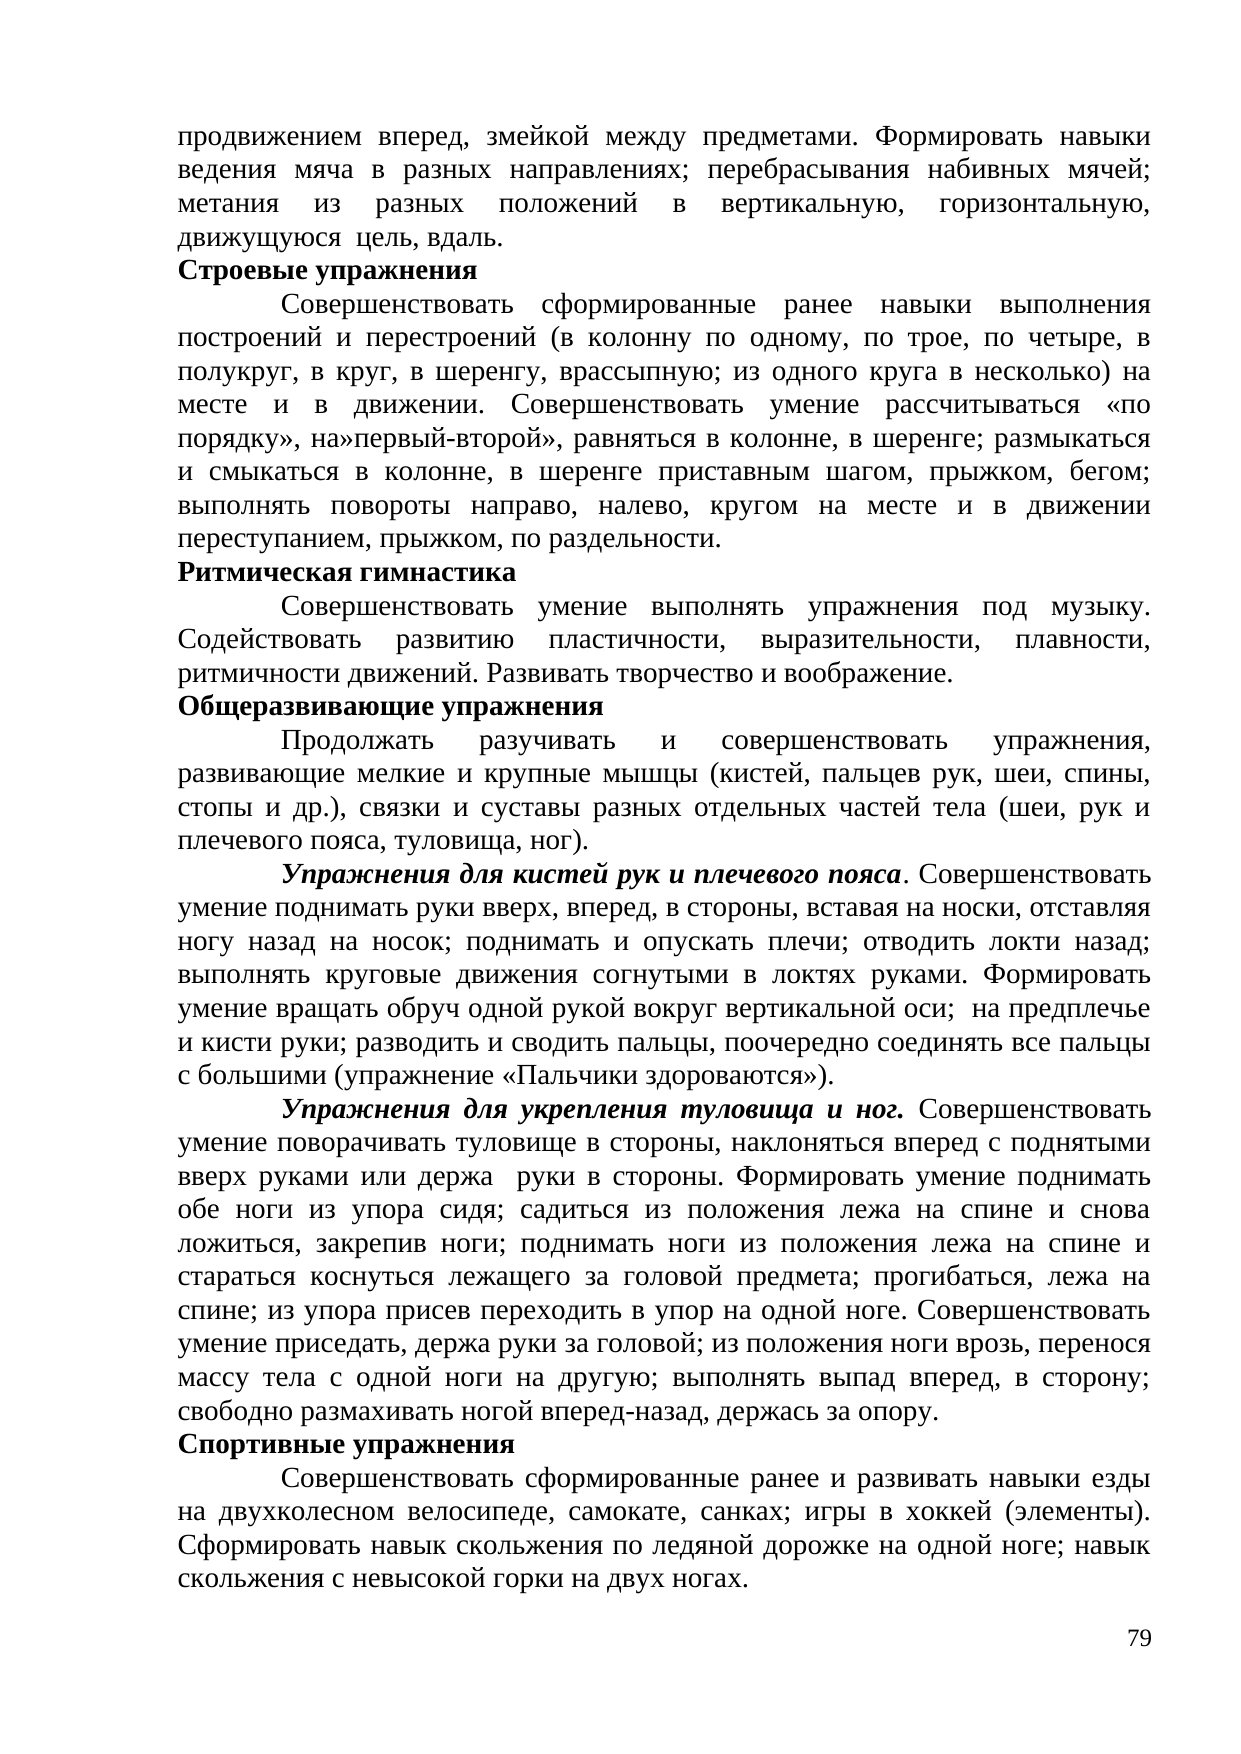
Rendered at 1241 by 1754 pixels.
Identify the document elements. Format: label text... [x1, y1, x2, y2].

text Строевые упражнения [177, 252, 1152, 286]
text Совершенствовать сформированные ранее навыки выполнения построений и перестроений (в колонну по одному, по трое, по четыре, в полукруг, в круг, в шеренгу, врассыпную; из одного круга в несколько) на месте и в движении. Совершенствовать умение рассчитываться «по порядку», на»первый-второй», равняться в колонне, в шеренге; размыкаться и смыкаться в колонне, в шеренге приставным шагом, прыжком, бегом; выполнять повороты направо, налево, кругом на месте и в движении переступанием, прыжком, по раздельности. [177, 286, 1152, 554]
text Упражнения для укрепления туловища и ног. Совершенствовать умение поворачивать туловище в стороны, наклоняться вперед с поднятыми вверх руками или держа руки в стороны. Формировать умение поднимать обе ноги из упора сидя; садиться из положения лежа на спине и снова ложиться, закрепив ноги; поднимать ноги из положения лежа на спине и стараться коснуться лежащего за головой предмета; прогибаться, лежа на спине; из упора присев переходить в упор на одной ноге. Совершенствовать умение приседать, держа руки за головой; из положения ноги врозь, перенося массу тела с одной ноги на другую; выполнять выпад вперед, в сторону; свободно размахивать ногой вперед-назад, держась за опору. [177, 1091, 1152, 1426]
text Совершенствовать умение выполнять упражнения под музыку. Содействовать развитию пластичности, выразительности, плавности, ритмичности движений. Развивать творчество и воображение. [177, 588, 1152, 688]
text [177, 118, 1152, 252]
text Продолжать разучивать и совершенствовать упражнения, развивающие мелкие и крупные мышцы (кистей, пальцев рук, шеи, спины, стопы и др.), связки и суставы разных отдельных частей тела (шеи, рук и плечевого пояса, туловища, ног). [177, 722, 1152, 856]
text Спортивные упражнения [177, 1426, 1152, 1460]
text Упражнения для кистей рук и плечевого пояса. Совершенствовать умение поднимать руки вверх, вперед, в стороны, вставая на носки, отставляя ногу назад на носок; поднимать и опускать плечи; отводить локти назад; выполнять круговые движения согнутыми в локтях руками. Формировать умение вращать обруч одной рукой вокруг вертикальной оси; на предплечье и кисти руки; разводить и сводить пальцы, поочередно соединять все пальцы с большими (упражнение «Пальчики здороваются»). [177, 856, 1152, 1091]
text Ритмическая гимнастика [177, 554, 1152, 588]
text Совершенствовать сформированные ранее и развивать навыки езды на двухколесном велосипеде, самокате, санках; игры в хоккей (элементы). Сформировать навык скольжения по ледяной дорожке на одной ноге; навык скольжения с невысокой горки на двух ногах. [177, 1460, 1152, 1594]
text Общеразвивающие упражнения [177, 688, 1152, 722]
